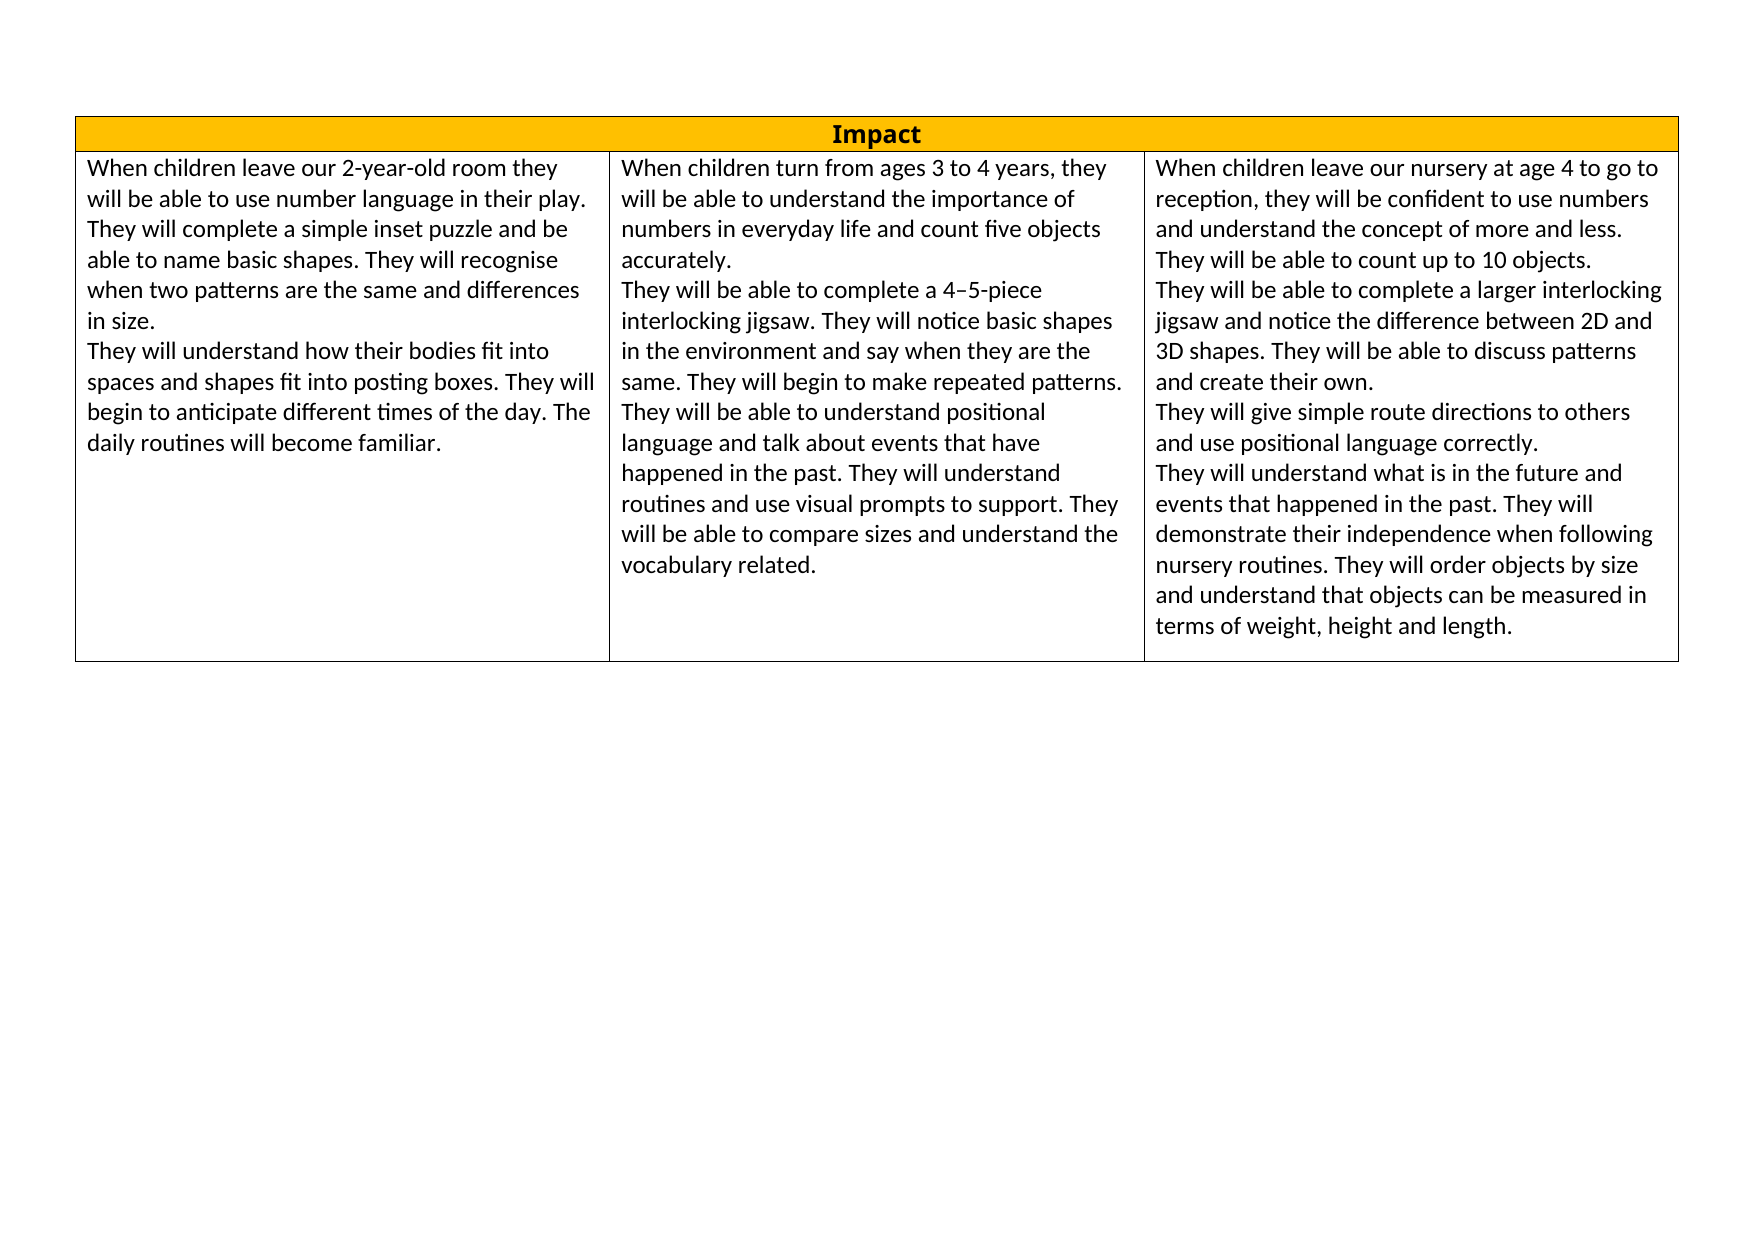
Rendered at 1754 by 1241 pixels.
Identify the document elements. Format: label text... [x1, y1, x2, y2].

table_cell When children leave our nursery at age 4 to go to reception, they will be confident to use numbers and understand the concept of more and less. They will be able to count up to 10 objects. They will be able to complete a larger interlocking jigsaw and notice the difference between 2D and 3D shapes. They will be able to discuss patterns and create their own. They will give simple route directions to others and use positional language correctly. They will understand what is in the future and events that happened in the past. They will demonstrate their independence when following nursery routines. They will order objects by size and understand that objects can be measured in terms of weight, height and length. [1145, 152, 1678, 661]
table_cell When children turn from ages 3 to 4 years, they will be able to understand the importance of numbers in everyday life and count five objects accurately. They will be able to complete a 4–5-piece interlocking jigsaw. They will notice basic shapes in the environment and say when they are the same. They will begin to make repeated patterns. They will be able to understand positional language and talk about events that have happened in the past. They will understand routines and use visual prompts to support. They will be able to compare sizes and understand the vocabulary related. [610, 152, 1144, 661]
table_cell When children leave our 2-year-old room they will be able to use number language in their play. They will complete a simple inset puzzle and be able to name basic shapes. They will recognise when two patterns are the same and differences in size. They will understand how their bodies fit into spaces and shapes fit into posting boxes. They will begin to anticipate different times of the day. The daily routines will become familiar. [76, 152, 609, 661]
table_header Impact [76, 117, 1678, 151]
